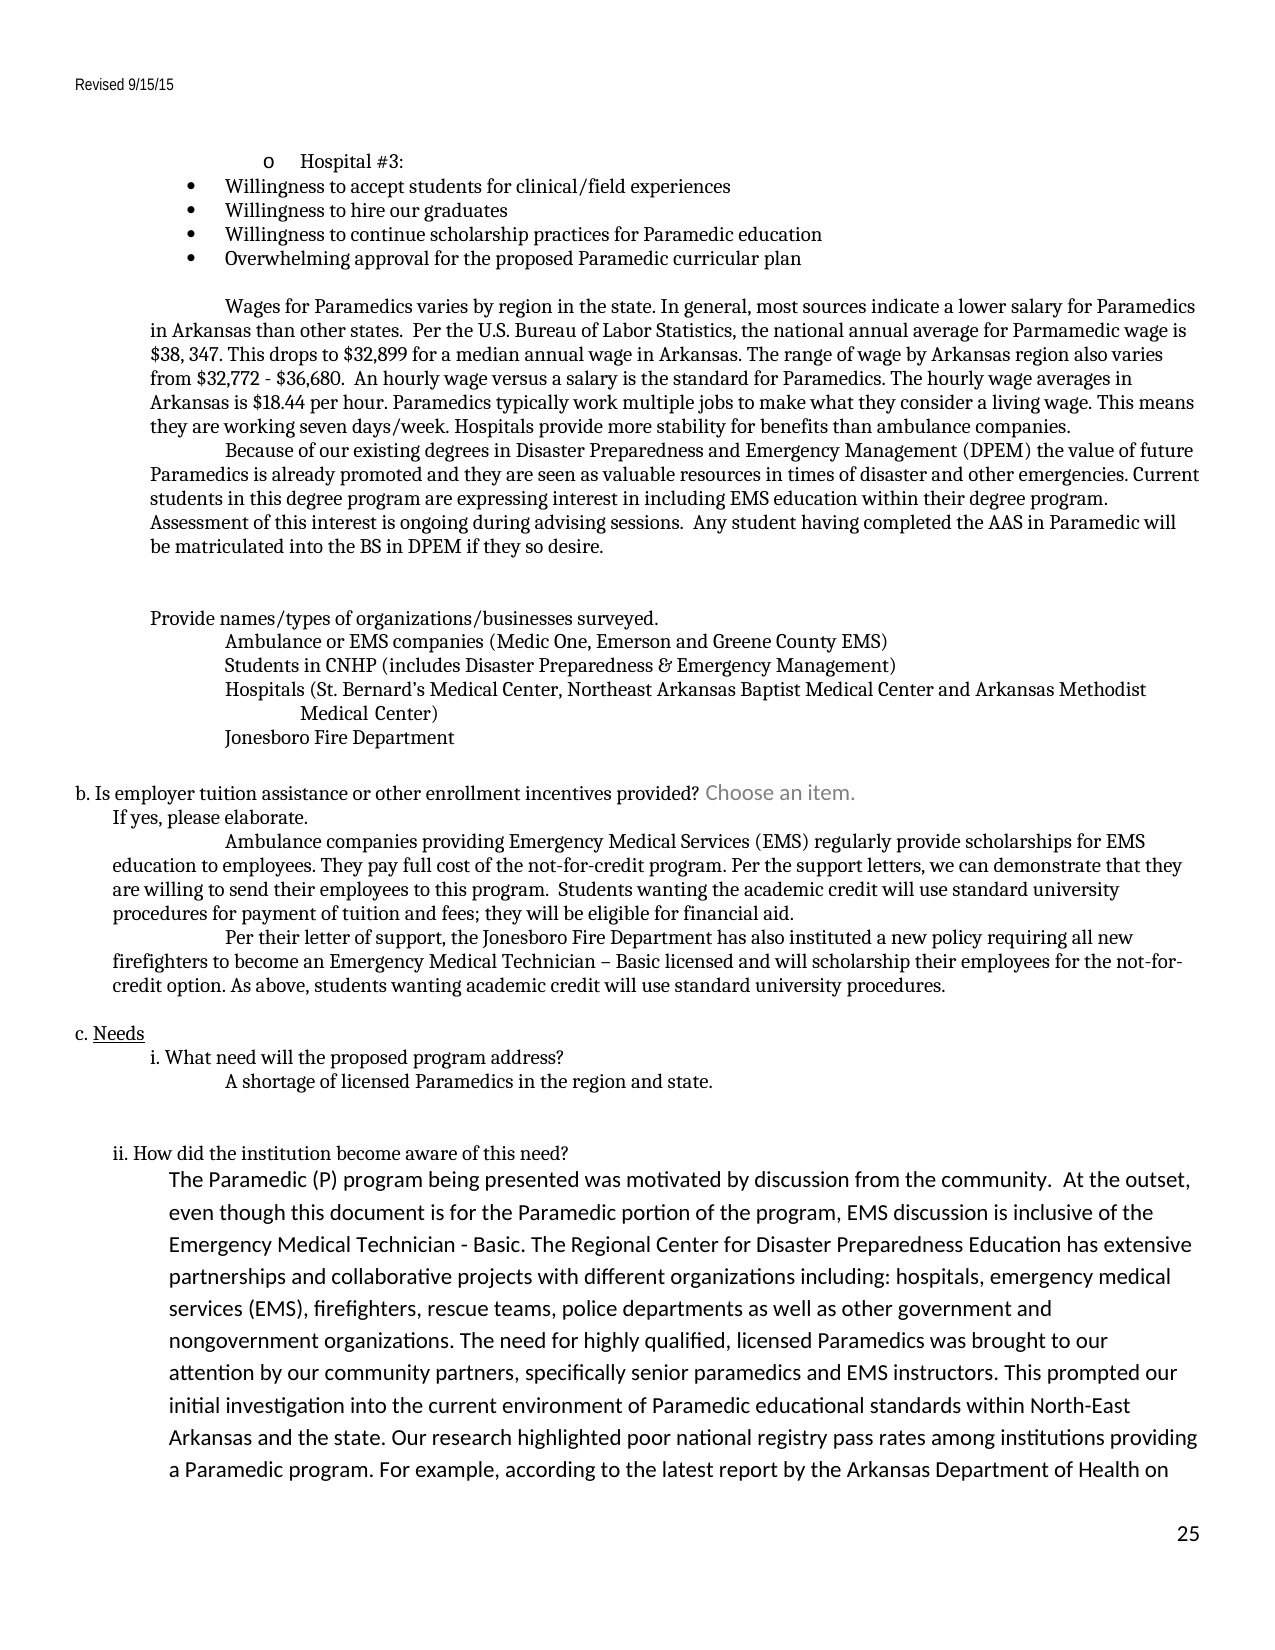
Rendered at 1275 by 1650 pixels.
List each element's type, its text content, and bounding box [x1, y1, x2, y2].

text Jonesboro Fire Department [75, 726, 1200, 750]
text Medical Center) [75, 702, 1200, 726]
text c. Needs [75, 1022, 1200, 1046]
text Hospitals (St. Bernard’s Medical Center, Northeast Arkansas Baptist Medical Center and Arkansas Methodist [75, 678, 1200, 702]
text Per their letter of support, the Jonesboro Fire Department has also instituted a new policy requiring all new firefighters to become an Emergency Medical Technician – Basic licensed and will scholarship their employees for the not-for-credit option. As above, students wanting academic credit will use standard university procedures. [112, 926, 1200, 998]
text If yes, please elaborate. [75, 806, 1200, 830]
text Provide names/types of organizations/businesses surveyed. [75, 606, 1200, 630]
text ii. How did the institution become aware of this need? [75, 1141, 1200, 1165]
text b. Is employer tuition assistance or other enrollment incentives provided? [75, 778, 1200, 806]
text Students in CNHP (includes Disaster Preparedness & Emergency Management) [75, 654, 1200, 678]
text i. What need will the proposed program address? [75, 1046, 1200, 1069]
